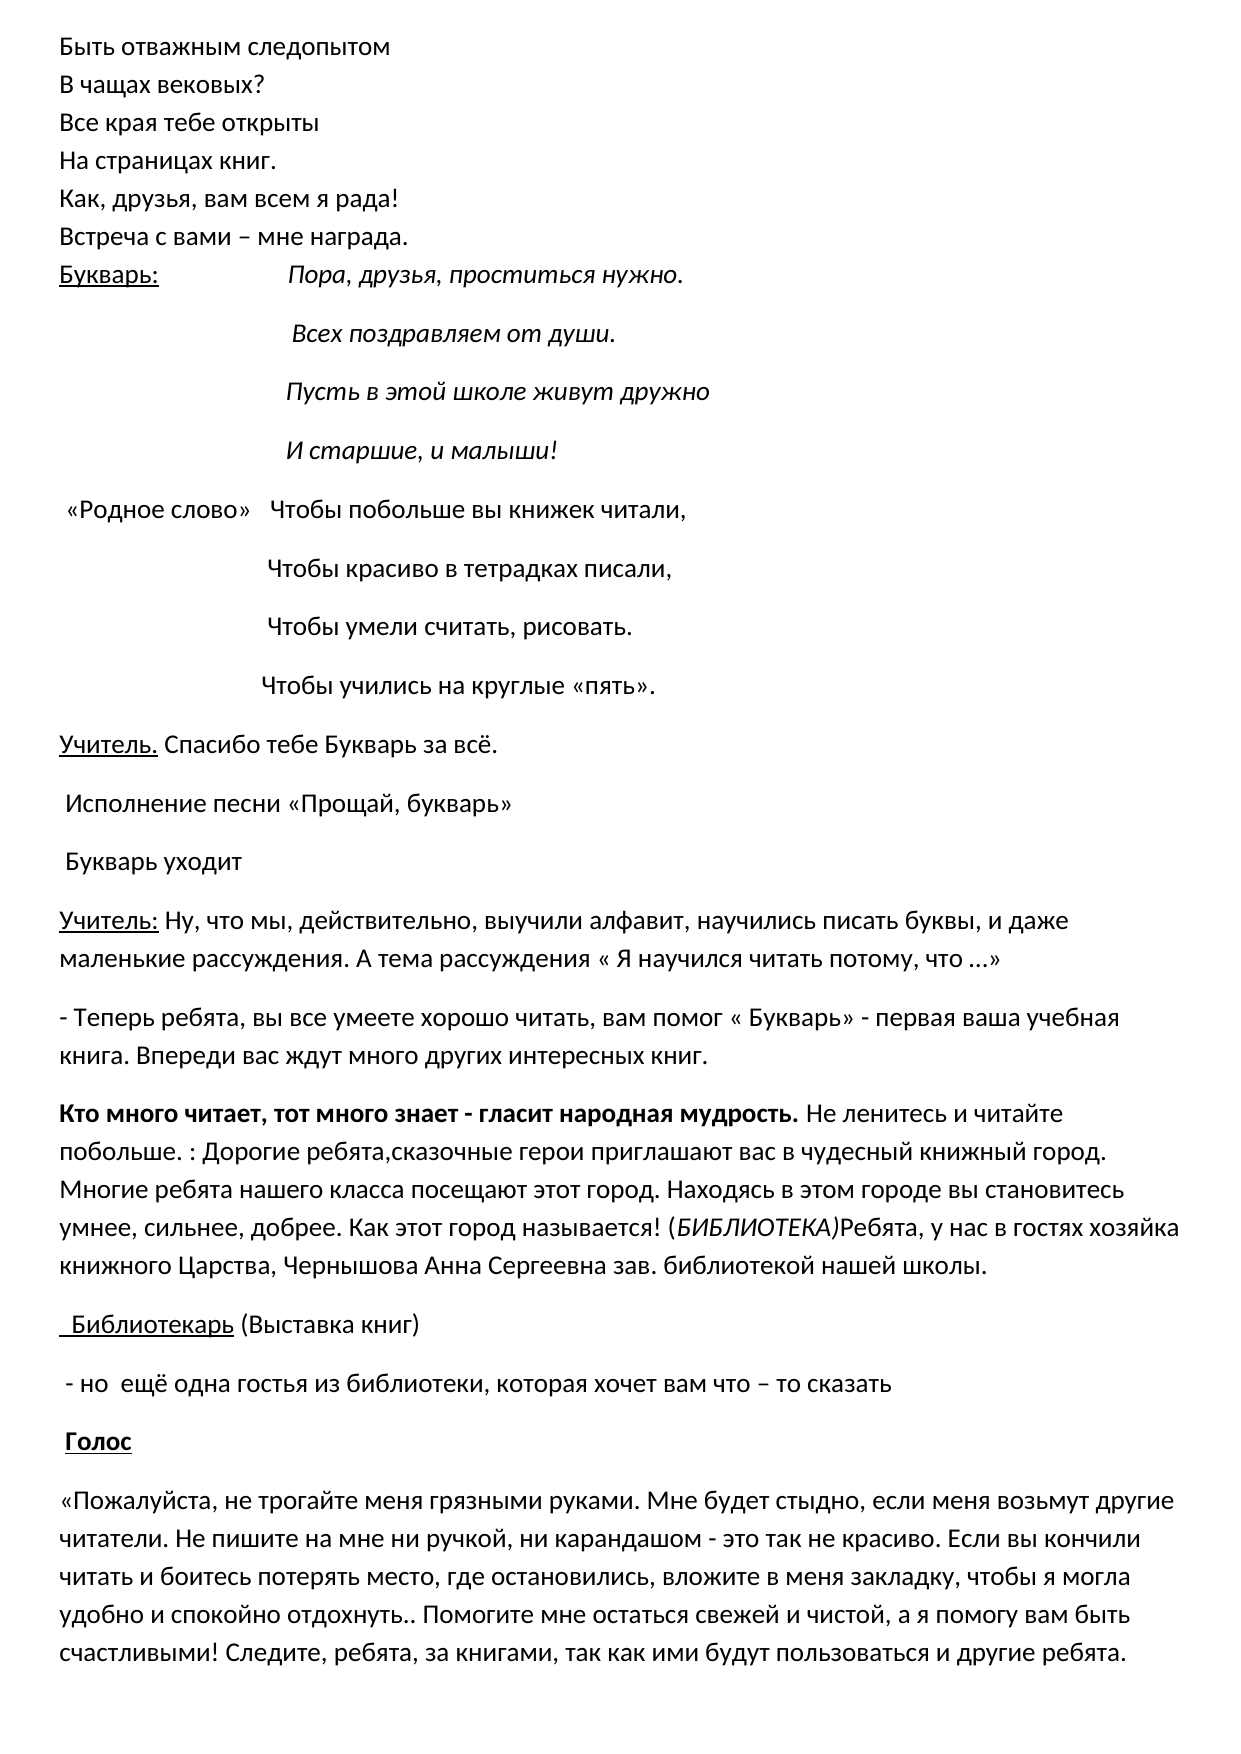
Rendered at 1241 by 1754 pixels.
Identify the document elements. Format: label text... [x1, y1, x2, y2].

text Пусть в этой школе живут дружно [59, 374, 1181, 408]
text Чтобы красиво в тетрадках писали, [59, 551, 1181, 584]
text - но ещё одна гостья из библиотеки, которая хочет вам что – то сказать [59, 1366, 1181, 1399]
text Библиотекарь (Выставка книг) [59, 1307, 1181, 1340]
text Всех поздравляем от души. [59, 316, 1181, 349]
text - Теперь ребята, вы все умеете хорошо читать, вам помог « Букварь» - первая ваша учебная книга. Впереди вас ждут много других интересных книг. [59, 1000, 1181, 1071]
text Чтобы умели считать, рисовать. [59, 609, 1181, 643]
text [59, 29, 1181, 290]
text Голос [59, 1424, 1181, 1458]
text Исполнение песни «Прощай, букварь» [59, 786, 1181, 819]
text Учитель: Ну, что мы, действительно, выучили алфавит, научились писать буквы, и даже маленькие рассуждения. А тема рассуждения « Я научился читать потому, что …» [59, 903, 1181, 974]
text Учитель. Спасибо тебе Букварь за всё. [59, 727, 1181, 760]
text Кто много читает, тот много знает - гласит народная мудрость. Не ленитесь и читайте побольше. : Дорогие ребята,сказочные герои приглашают вас в чудесный книжный город. Многие ребята нашего класса посещают этот город. Находясь в этом городе вы становитесь умнее, сильнее, добрее. Как этот город называется! (БИБЛИОТЕКА)Ребята, у нас в гостях хозяйка книжного Царства, Чернышова Анна Сергеевна зав. библиотекой нашей школы. [59, 1097, 1181, 1281]
text «Пожалуйста, не трогайте меня грязными руками. Мне будет стыдно, если меня возьмут другие читатели. Не пишите на мне ни ручкой, ни карандашом - это так не красиво. Если вы кончили читать и боитесь потерять место, где остановились, вложите в меня закладку, чтобы я могла удобно и спокойно отдохнуть.. Помогите мне остаться свежей и чистой, а я помогу вам быть счастливыми! Следите, ребята, за книгами, так как ими будут пользоваться и другие ребята. [59, 1483, 1181, 1668]
text «Родное слово» Чтобы побольше вы книжек читали, [59, 492, 1181, 525]
text Букварь уходит [59, 844, 1181, 878]
text И старшие, и малыши! [59, 433, 1181, 466]
text Чтобы учились на круглые «пять». [59, 668, 1181, 701]
